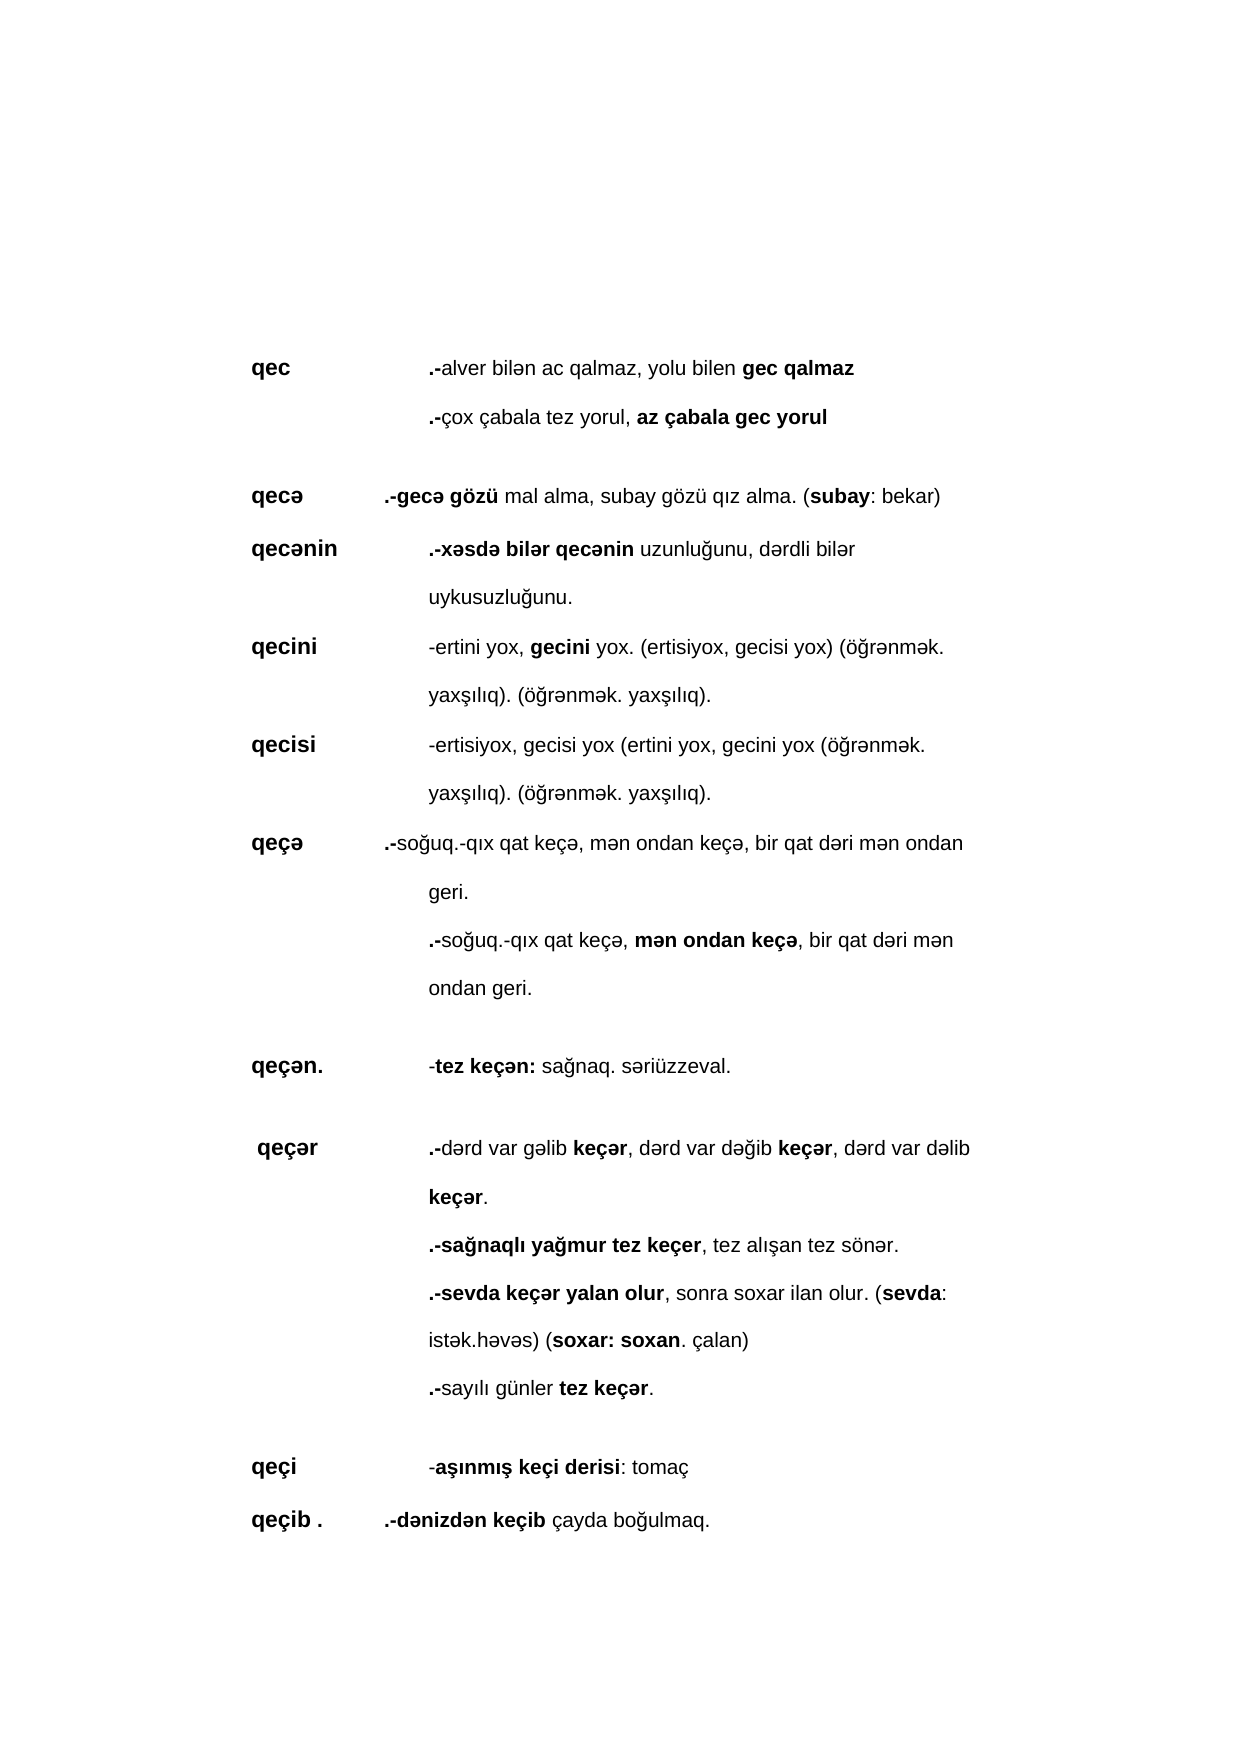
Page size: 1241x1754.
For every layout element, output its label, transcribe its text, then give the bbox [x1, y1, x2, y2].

text qecisi -ertisiyox, gecisi yox (ertini yox, gecini yox (öğrənmək. yaxşılıq). (öğrənmək. yaxşılıq). [251, 731, 989, 805]
text qecini -ertini yox, gecini yox. (ertisiyox, gecisi yox) (öğrənmək. yaxşılıq). (öğrənmək. yaxşılıq). [251, 633, 989, 707]
text qec .-alver bilən ac qalmaz, yolu bilen gec qalmaz .-çox çabala tez yorul, az çabala gec yorul [251, 354, 989, 429]
text qeçə .-soğuq.-qıx qat keçə, mən ondan keçə, bir qat dəri mən ondan geri. .-soğuq.-qıx qat keçə, mən ondan keçə, bir qat dəri mən ondan geri. [251, 829, 989, 999]
text qecə .-gecə gözü mal alma, subay gözü qız alma. (subay: bekar) [251, 482, 989, 508]
text qeçib . .-dənizdən keçib çayda boğulmaq. [251, 1506, 989, 1532]
text qeçər .-dərd var gəlib keçər, dərd var dəğib keçər, dərd var dəlib keçər. .-sağnaqlı yağmur tez keçer, tez alışan tez sönər. .-sevda keçər yalan olur, sonra soxar ilan olur. (sevda: istək.həvəs) (soxar: soxan. çalan) .-sayılı günler tez keçər. [251, 1134, 983, 1400]
text qeçi -aşınmış keçi derisi: tomaç [251, 1453, 989, 1480]
text qeçən. -tez keçən: sağnaq. səriüzzeval. [251, 1052, 983, 1079]
text qecənin .-xəsdə bilər qecənin uzunluğunu, dərdli bilər uykusuzluğunu. [251, 534, 989, 609]
